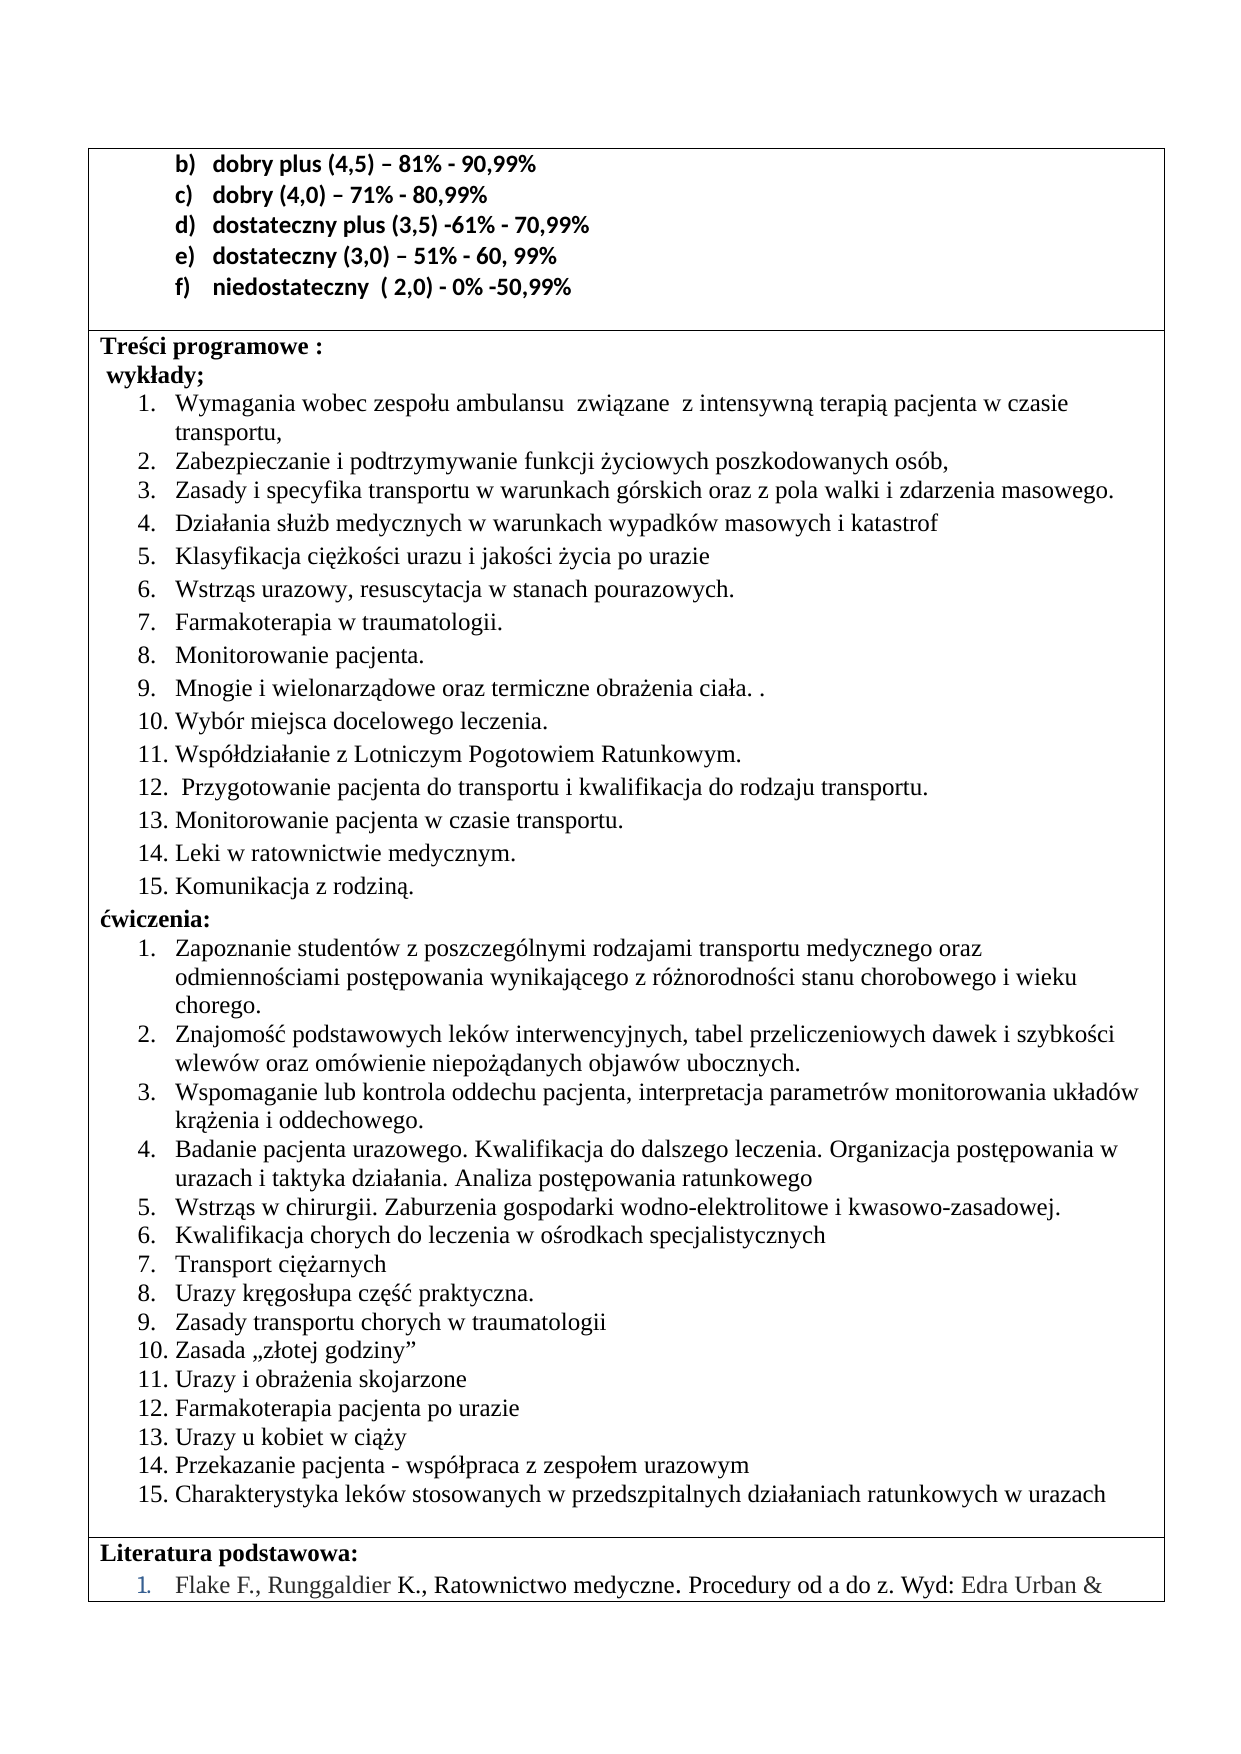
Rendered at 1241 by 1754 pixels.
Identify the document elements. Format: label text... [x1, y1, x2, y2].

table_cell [89, 1538, 1164, 1601]
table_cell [89, 149, 1164, 330]
table_cell Treści programowe : wykłady; Wymagania wobec zespołu ambulansu związane z intensywną terapią pacjenta w czasie transportu, Zabezpieczanie i podtrzymywanie funkcji życiowych poszkodowanych osób, Zasady i specyfika transportu w warunkach górskich oraz z pola walki i zdarzenia masowego. Działania służb medycznych w warunkach wypadków masowych i katastrof Klasyfikacja ciężkości urazu i jakości życia po urazie Wstrząs urazowy, resuscytacja w stanach pourazowych. Farmakoterapia w traumatologii. Monitorowanie pacjenta. Mnogie i wielonarządowe oraz termiczne obrażenia ciała. . Wybór miejsca docelowego leczenia. Współdziałanie z Lotniczym Pogotowiem Ratunkowym. Przygotowanie pacjenta do transportu i kwalifikacja do rodzaju transportu. Monitorowanie pacjenta w czasie transportu. Leki w ratownictwie medycznym. Komunikacja z rodziną. ćwiczenia: Zapoznanie studentów z poszczególnymi rodzajami transportu medycznego oraz odmiennościami postępowania wynikającego z różnorodności stanu chorobowego i wieku chorego. Znajomość podstawowych leków interwencyjnych, tabel przeliczeniowych dawek i szybkości wlewów oraz omówienie niepożądanych objawów ubocznych. Wspomaganie lub kontrola oddechu pacjenta, interpretacja parametrów monitorowania układów krążenia i oddechowego. Badanie pacjenta urazowego. Kwalifikacja do dalszego leczenia. Organizacja postępowania w urazach i taktyka działania. Analiza postępowania ratunkowego Wstrząs w chirurgii. Zaburzenia gospodarki wodno-elektrolitowe i kwasowo-zasadowej. Kwalifikacja chorych do leczenia w ośrodkach specjalistycznych Transport ciężarnych Urazy kręgosłupa część praktyczna. Zasady transportu chorych w traumatologii Zasada „złotej godziny” Urazy i obrażenia skojarzone Farmakoterapia pacjenta po urazie Urazy u kobiet w ciąży Przekazanie pacjenta - współpraca z zespołem urazowym Charakterystyka leków stosowanych w przedszpitalnych działaniach ratunkowych w urazach [89, 331, 1164, 1537]
